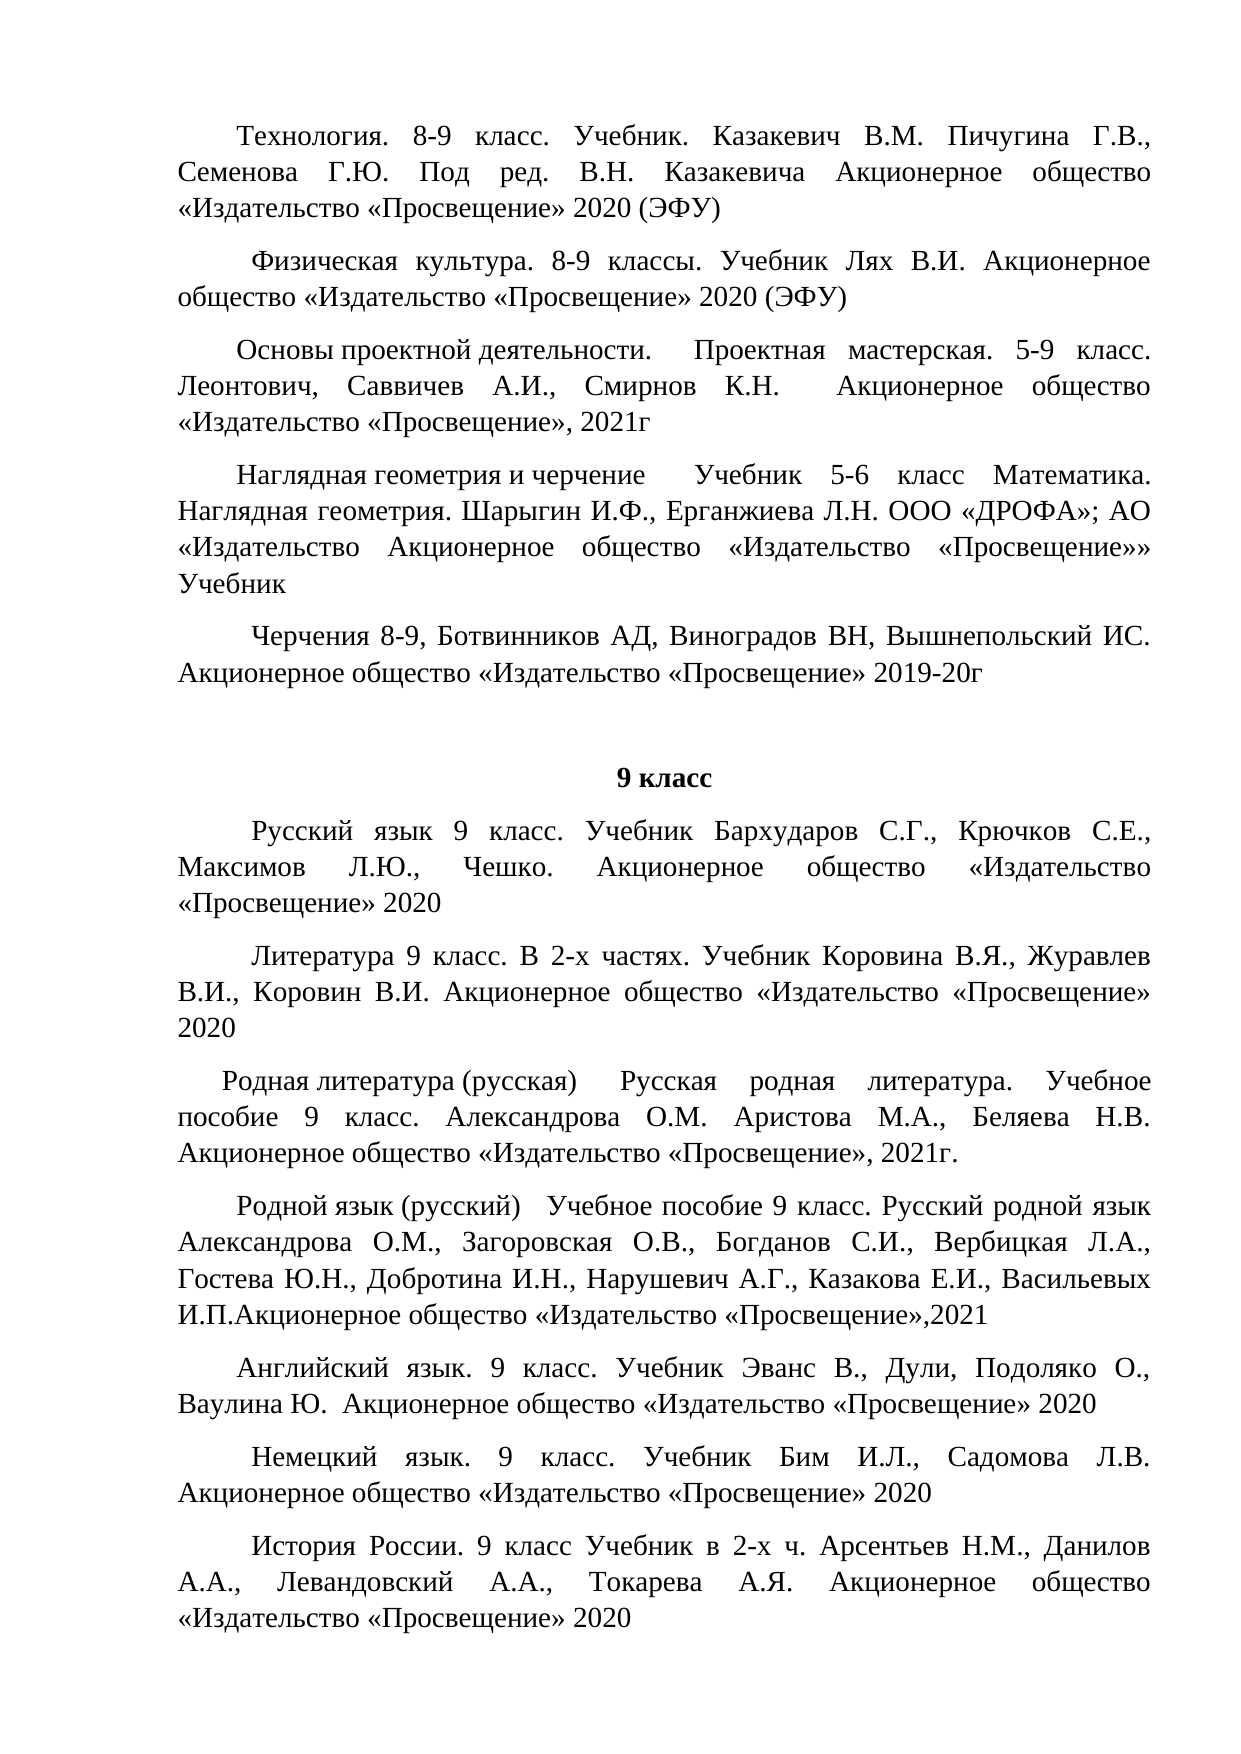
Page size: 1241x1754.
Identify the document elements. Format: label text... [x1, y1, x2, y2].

text История России. 9 класс Учебник в 2-х ч. Арсентьев Н.М., Данилов А.А., Левандовский А.А., Токарева А.Я. Акционерное общество «Издательство «Просвещение» 2020 [177, 1528, 1152, 1633]
text Русский язык 9 класс. Учебник Бархударов С.Г., Крючков С.Е., Максимов Л.Ю., Чешко. Акционерное общество «Издательство «Просвещение» 2020 [177, 813, 1152, 919]
text 9 класс [177, 760, 1152, 794]
text Английский язык. 9 класс. Учебник Эванс В., Дули, Подоляко О., Ваулина Ю. Акционерное общество «Издательство «Просвещение» 2020 [177, 1350, 1152, 1419]
text Технология. 8-9 класс. Учебник. Казакевич В.М. Пичугина Г.В., Семенова Г.Ю. Под ред. В.Н. Казакевича Акционерное общество «Издательство «Просвещение» 2020 (ЭФУ) [177, 118, 1152, 224]
text Литература 9 класс. В 2-х частях. Учебник Коровина В.Я., Журавлев В.И., Коровин В.И. Акционерное общество «Издательство «Просвещение» 2020 [177, 938, 1152, 1044]
text Основы проектной деятельности. Проектная мастерская. 5-9 класс. Леонтович, Саввичев А.И., Смирнов К.Н. Акционерное общество «Издательство «Просвещение», 2021г [177, 332, 1152, 438]
text Черчения 8-9, Ботвинников АД, Виноградов ВН, Вышнепольский ИС. Акционерное общество «Издательство «Просвещение» 2019-20г [177, 618, 1152, 688]
text Родной язык (русский) Учебное пособие 9 класс. Русский родной язык Александрова О.М., Загоровская О.В., Богданов С.И., Вербицкая Л.А., Гостева Ю.Н., Добротина И.Н., Нарушевич А.Г., Казакова Е.И., Васильевых И.П.Акционерное общество «Издательство «Просвещение»,2021 [177, 1188, 1152, 1330]
text Физическая культура. 8-9 классы. Учебник Лях В.И. Акционерное общество «Издательство «Просвещение» 2020 (ЭФУ) [177, 243, 1152, 313]
text Наглядная геометрия и черчение Учебник 5-6 класс Математика. Наглядная геометрия. Шарыгин И.Ф., Ерганжиева Л.Н. ООО «ДРОФА»; АО «Издательство Акционерное общество «Издательство «Просвещение»» Учебник [177, 457, 1152, 599]
text Родная литература (русская) Русская родная литература. Учебное пособие 9 класс. Александрова О.М. Аристова М.А., Беляева Н.В. Акционерное общество «Издательство «Просвещение», 2021г. [177, 1063, 1152, 1169]
text Немецкий язык. 9 класс. Учебник Бим И.Л., Садомова Л.В. Акционерное общество «Издательство «Просвещение» 2020 [177, 1439, 1152, 1508]
